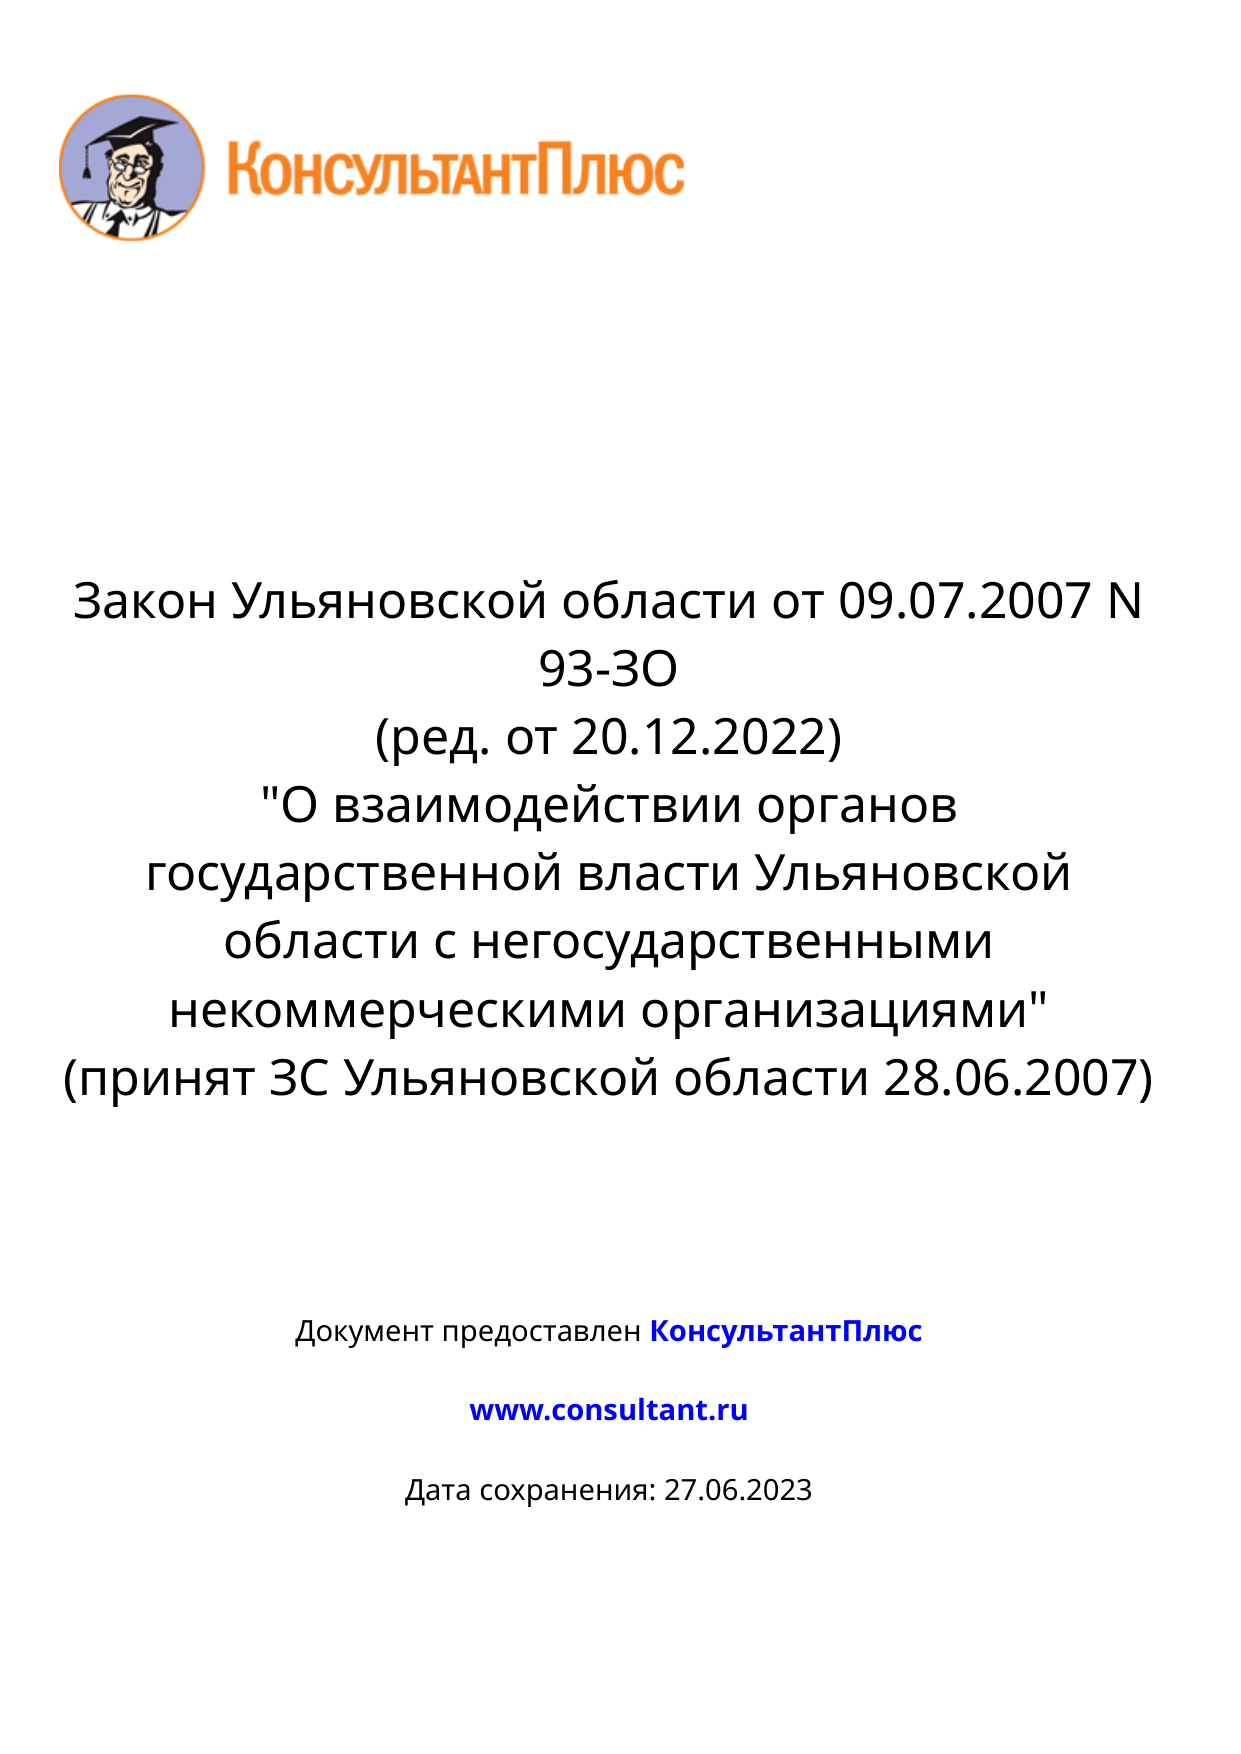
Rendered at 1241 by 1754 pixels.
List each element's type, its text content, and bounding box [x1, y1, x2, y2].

table_cell Закон Ульяновской области от 09.07.2007 N 93-ЗО (ред. от 20.12.2022) "О взаимодействии органов государственной власти Ульяновской области с негосударственными некоммерческими организациями" (принят ЗС Ульяновской области 28.06.2007) [51, 403, 1167, 1272]
table_header [51, 88, 1167, 403]
picture [59, 93, 684, 243]
table_cell Документ предоставлен КонсультантПлюс www.consultant.ru Дата сохранения: 27.06.2023 [51, 1272, 1167, 1587]
